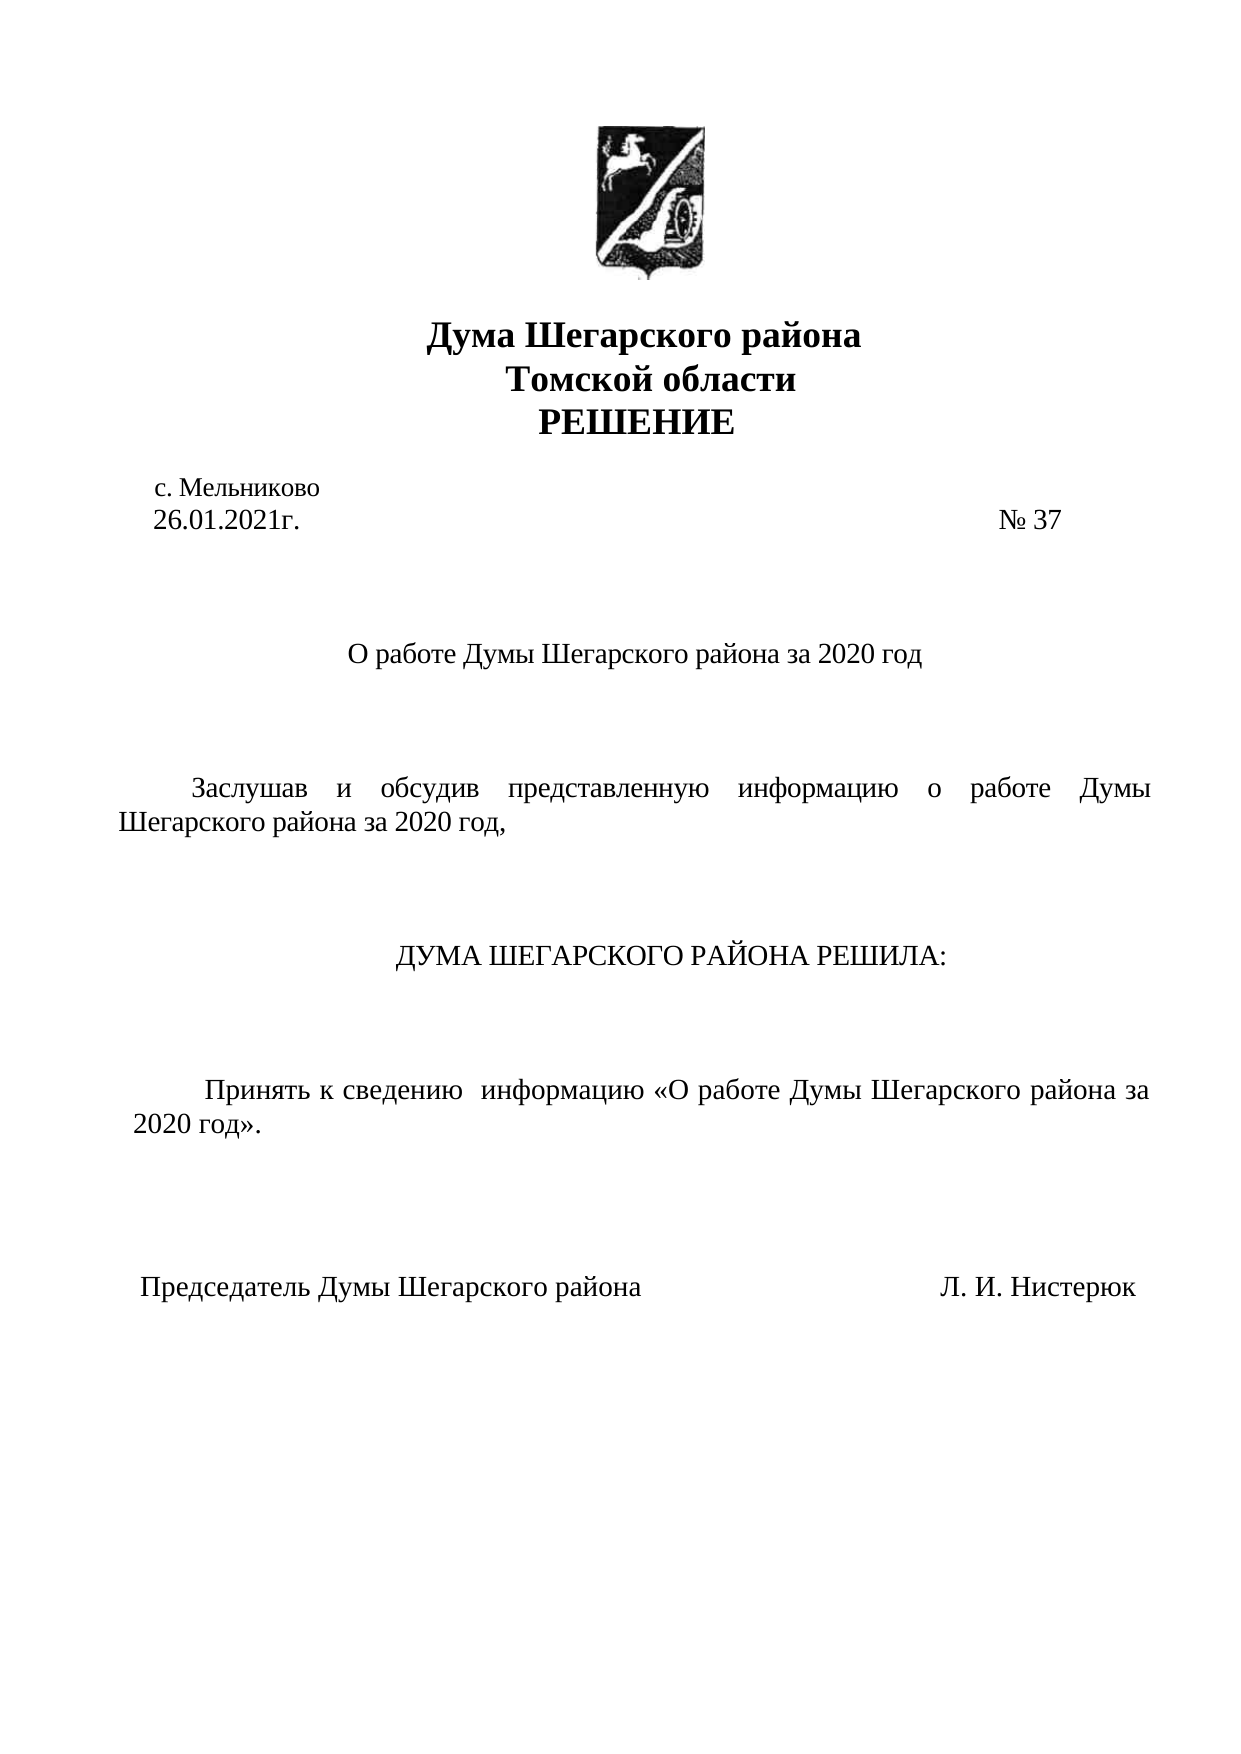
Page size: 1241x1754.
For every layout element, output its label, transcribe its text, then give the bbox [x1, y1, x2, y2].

text ДУМА ШЕГАРСКОГО РАЙОНА РЕШИЛА: [191, 938, 1152, 972]
text 26.01.2021г. № 37 [118, 502, 1152, 536]
text РЕШЕНИЕ [122, 399, 1152, 442]
text Томской области [133, 356, 1141, 399]
text Председатель Думы Шегарского района Л. И. Нистерюк [118, 1269, 1152, 1303]
picture [595, 126, 705, 280]
text Заслушав и обсудив представленную информацию о работе Думы Шегарского района за 2020 год, [118, 770, 1152, 837]
text Принять к сведению информацию «О работе Думы Шегарского района за 2020 год». [133, 1072, 1152, 1139]
text Дума Шегарского района [133, 313, 1141, 356]
text с. Мельниково [118, 471, 1152, 502]
text О работе Думы Шегарского района за 2020 год [118, 636, 1152, 670]
